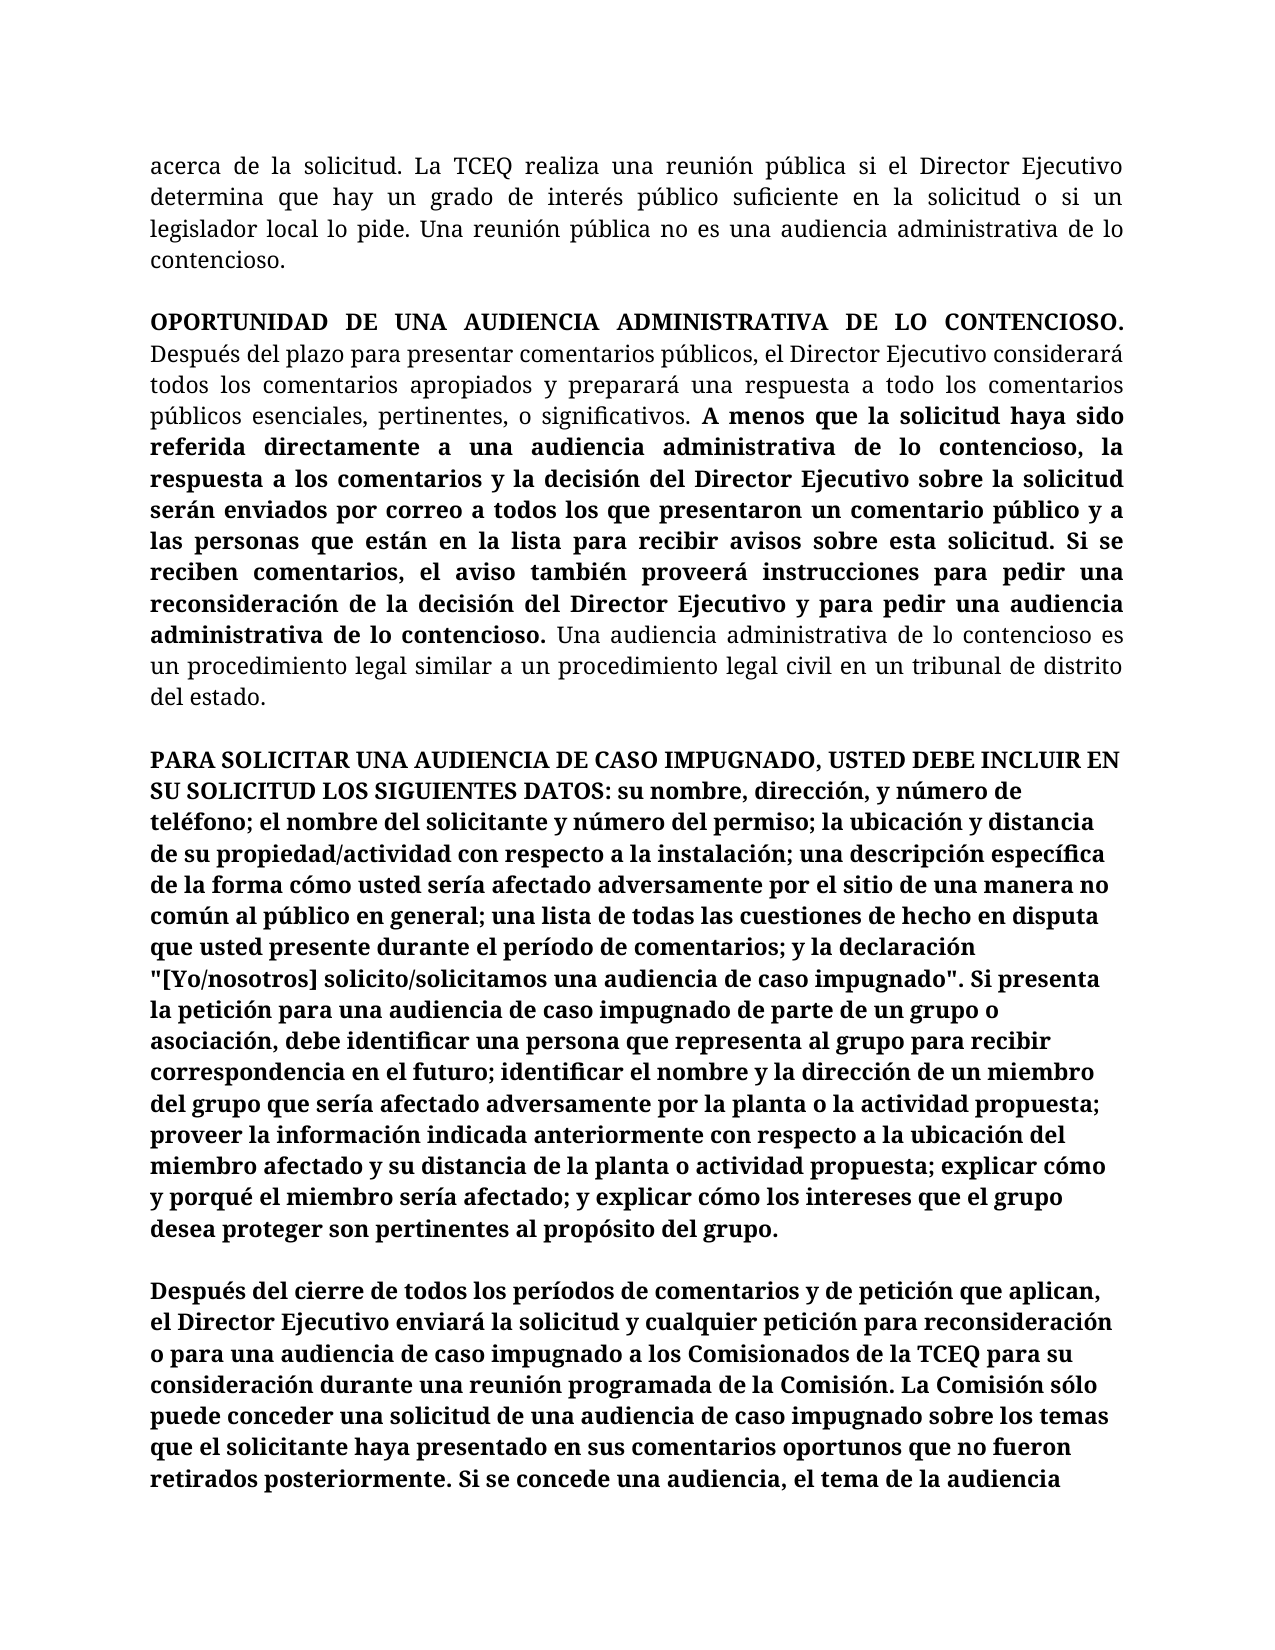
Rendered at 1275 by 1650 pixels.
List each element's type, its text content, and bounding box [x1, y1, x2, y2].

text PARA SOLICITAR UNA AUDIENCIA DE CASO IMPUGNADO, USTED DEBE INCLUIR EN SU SOLICITUD LOS SIGUIENTES DATOS: su nombre, dirección, y número de teléfono; el nombre del solicitante y número del permiso; la ubicación y distancia de su propiedad/actividad con respecto a la instalación; una descripción específica de la forma cómo usted sería afectado adversamente por el sitio de una manera no común al público en general; una lista de todas las cuestiones de hecho en disputa que usted presente durante el período de comentarios; y la declaración "[Yo/nosotros] solicito/solicitamos una audiencia de caso impugnado". Si presenta la petición para una audiencia de caso impugnado de parte de un grupo o asociación, debe identificar una persona que representa al grupo para recibir correspondencia en el futuro; identificar el nombre y la dirección de un miembro del grupo que sería afectado adversamente por la planta o la actividad propuesta; proveer la información indicada anteriormente con respecto a la ubicación del miembro afectado y su distancia de la planta o actividad propuesta; explicar cómo y porqué el miembro sería afectado; y explicar cómo los intereses que el grupo desea proteger son pertinentes al propósito del grupo. [150, 744, 1125, 1244]
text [150, 150, 1125, 275]
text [150, 1275, 1125, 1494]
text OPORTUNIDAD DE UNA AUDIENCIA ADMINISTRATIVA DE LO CONTENCIOSO. Después del plazo para presentar comentarios públicos, el Director Ejecutivo considerará todos los comentarios apropiados y preparará una respuesta a todo los comentarios públicos esenciales, pertinentes, o significativos. A menos que la solicitud haya sido referida directamente a una audiencia administrativa de lo contencioso, la respuesta a los comentarios y la decisión del Director Ejecutivo sobre la solicitud serán enviados por correo a todos los que presentaron un comentario público y a las personas que están en la lista para recibir avisos sobre esta solicitud. Si se reciben comentarios, el aviso también proveerá instrucciones para pedir una reconsideración de la decisión del Director Ejecutivo y para pedir una audiencia administrativa de lo contencioso. Una audiencia administrativa de lo contencioso es un procedimiento legal similar a un procedimiento legal civil en un tribunal de distrito del estado. [150, 306, 1125, 712]
